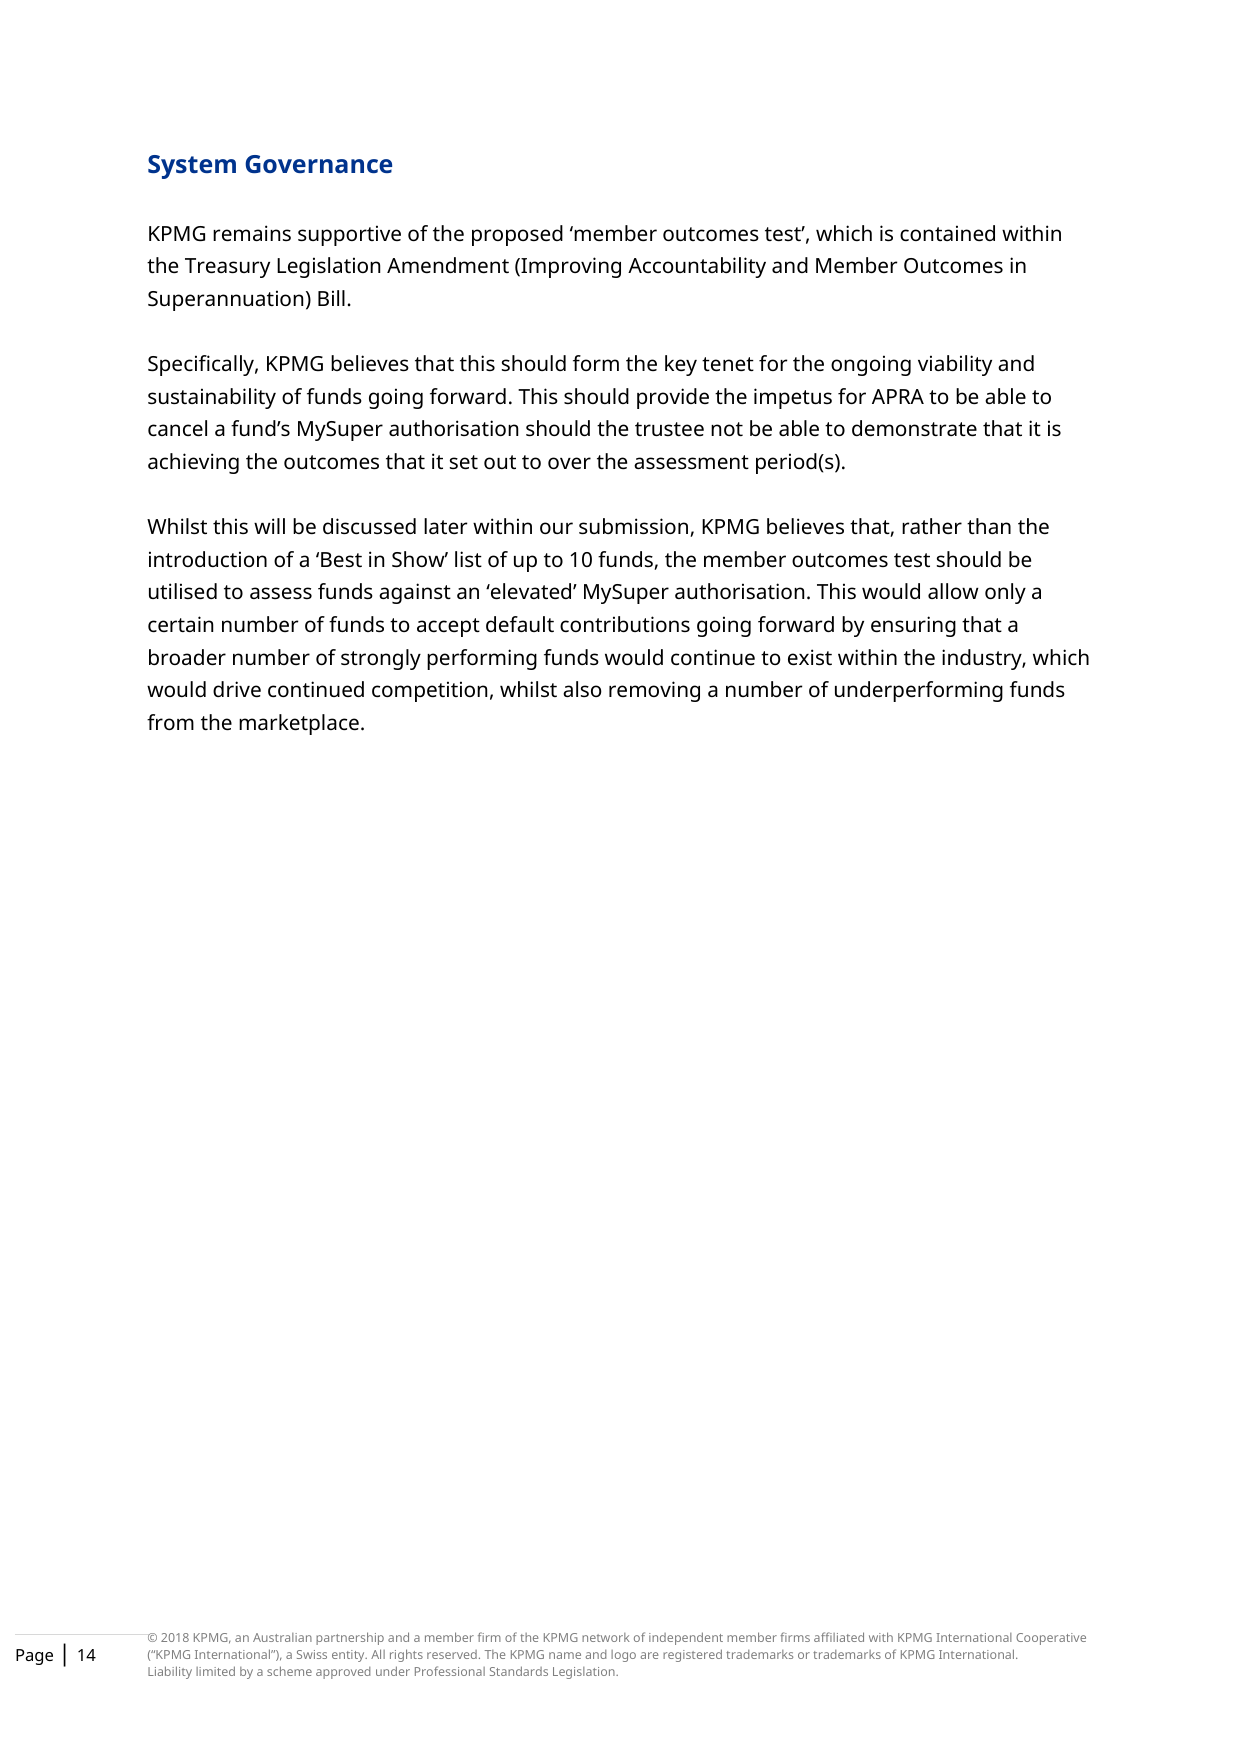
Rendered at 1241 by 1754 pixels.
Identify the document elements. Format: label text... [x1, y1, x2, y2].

text System Governance [147, 147, 1093, 181]
text Whilst this will be discussed later within our submission, KPMG believes that, rather than the introduction of a ‘Best in Show’ list of up to 10 funds, the member outcomes test should be utilised to assess funds against an ‘elevated’ MySuper authorisation. This would allow only a certain number of funds to accept default contributions going forward by ensuring that a broader number of strongly performing funds would continue to exist within the industry, which would drive continued competition, whilst also removing a number of underperforming funds from the marketplace. [147, 512, 1093, 736]
text KPMG remains supportive of the proposed ‘member outcomes test’, which is contained within the Treasury Legislation Amendment (Improving Accountability and Member Outcomes in Superannuation) Bill. [147, 219, 1093, 312]
text Specifically, KPMG believes that this should form the key tenet for the ongoing viability and sustainability of funds going forward. This should provide the impetus for APRA to be able to cancel a fund’s MySuper authorisation should the trustee not be able to demonstrate that it is achieving the outcomes that it set out to over the assessment period(s). [147, 349, 1093, 475]
